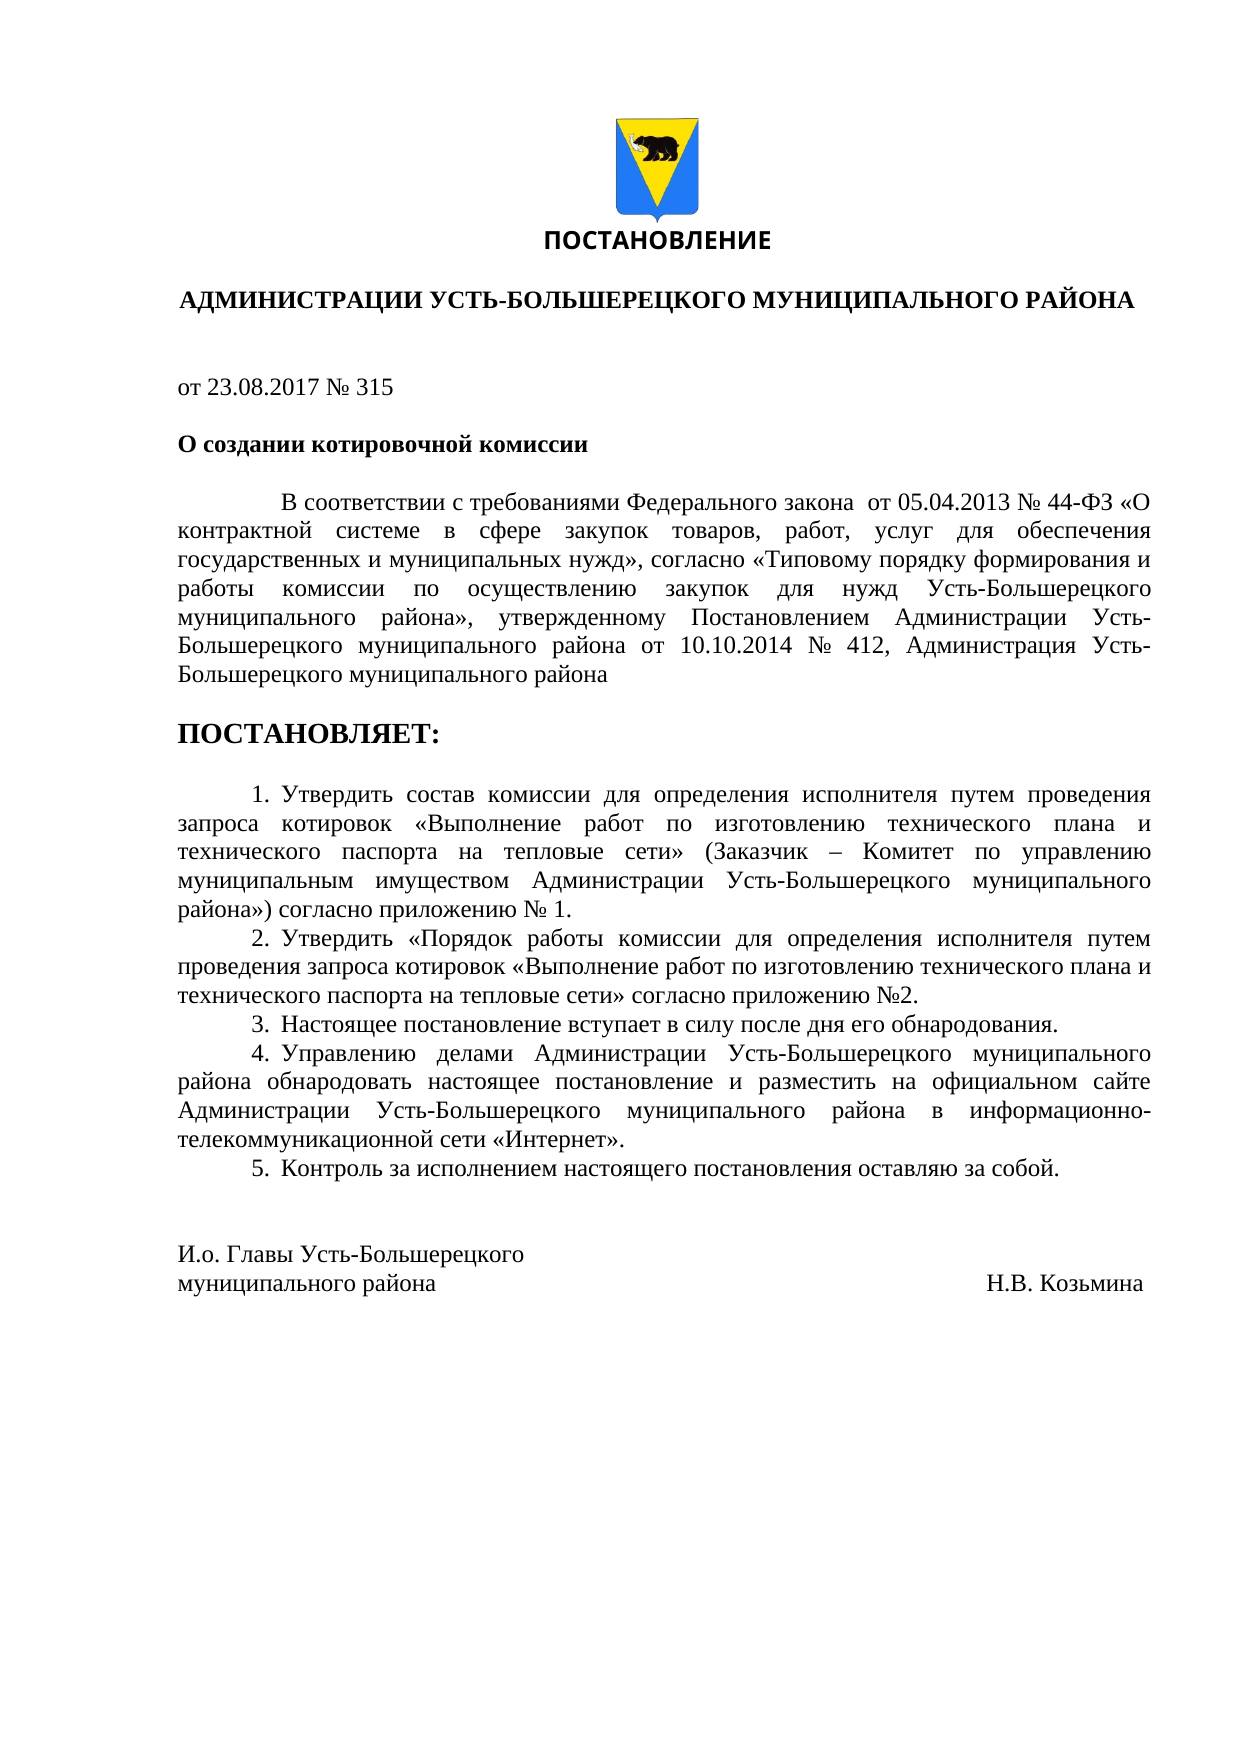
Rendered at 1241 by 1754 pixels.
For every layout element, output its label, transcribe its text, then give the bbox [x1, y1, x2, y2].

list Настоящее постановление вступает в силу после дня его обнародования. [177, 1009, 1152, 1038]
text АДМИНИСТРАЦИИ УСТЬ-БОЛЬШЕРЕЦКОГО МУНИЦИПАЛЬНОГО РАЙОНА [177, 285, 1137, 314]
text ПОСТАНОВЛЯЕТ: [177, 717, 1152, 750]
list Утвердить «Порядок работы комиссии для определения исполнителя путем проведения запроса котировок «Выполнение работ по изготовлению технического плана и технического паспорта на тепловые сети» согласно приложению №2. [177, 923, 1152, 1009]
picture [615, 118, 699, 223]
text от 23.08.2017 № 315 [177, 372, 1137, 400]
text муниципального района Н.В. Козьмина [177, 1268, 1152, 1296]
text И.о. Главы Усть-Большерецкого [177, 1239, 1152, 1268]
table_header О создании котировочной комиссии [159, 429, 655, 458]
text ПОСТАНОВЛЕНИЕ [177, 223, 1137, 257]
list Управлению делами Администрации Усть-Большерецкого муниципального района обнародовать настоящее постановление и разместить на официальном сайте Администрации Усть-Большерецкого муниципального района в информационно-телекоммуникационной сети «Интернет». [177, 1038, 1152, 1153]
list Контроль за исполнением настоящего постановления оставляю за собой. [177, 1153, 1152, 1181]
list Утвердить состав комиссии для определения исполнителя путем проведения запроса котировок «Выполнение работ по изготовлению технического плана и технического паспорта на тепловые сети» (Заказчик – Комитет по управлению муниципальным имуществом Администрации Усть-Большерецкого муниципального района») согласно приложению № 1. [177, 779, 1152, 923]
text В соответствии с требованиями Федерального закона от 05.04.2013 № 44-ФЗ «О контрактной системе в сфере закупок товаров, работ, услуг для обеспечения государственных и муниципальных нужд», согласно «Типовому порядку формирования и работы комиссии по осуществлению закупок для нужд Усть-Большерецкого муниципального района», утвержденному Постановлением Администрации Усть-Большерецкого муниципального района от 10.10.2014 № 412, Администрация Усть-Большерецкого муниципального района [177, 487, 1152, 688]
